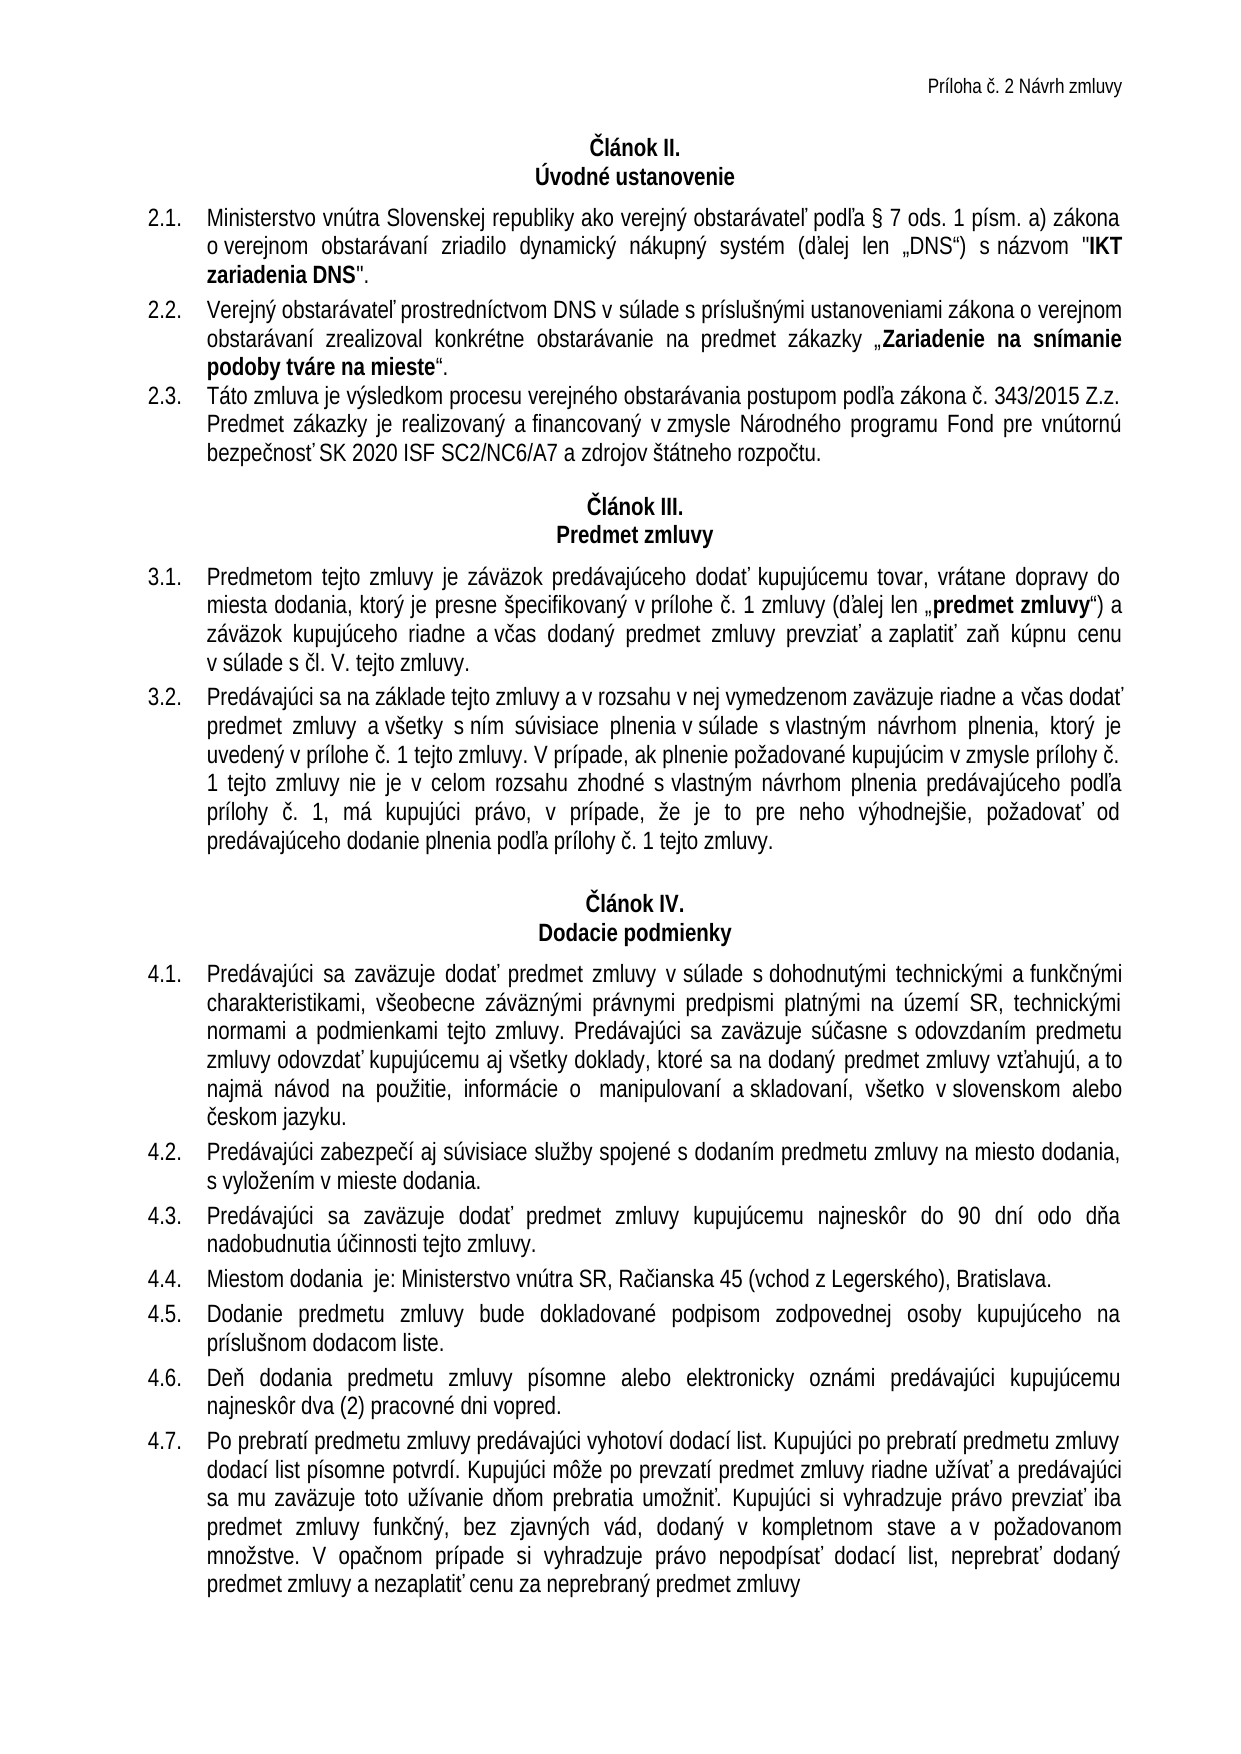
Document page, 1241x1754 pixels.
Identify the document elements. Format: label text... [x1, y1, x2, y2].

list Predmetom tejto zmluvy je záväzok predávajúceho dodať kupujúcemu tovar, vrátane dopravy do miesta dodania, ktorý je presne špecifikovaný v prílohe č. 1 zmluvy (ďalej len „predmet zmluvy“) a záväzok kupujúceho riadne a včas dodaný predmet zmluvy prevziať a zaplatiť zaň kúpnu cenu v súlade s čl. V. tejto zmluvy. [148, 562, 1122, 676]
list Predávajúci zabezpečí aj súvisiace služby spojené s dodaním predmetu zmluvy na miesto dodania, s vyložením v mieste dodania. [148, 1137, 1122, 1194]
text Dodacie podmienky [148, 918, 1122, 946]
list Predávajúci sa na základe tejto zmluvy a v rozsahu v nej vymedzenom zaväzuje riadne a včas dodať predmet zmluvy a všetky s ním súvisiace plnenia v súlade s vlastným návrhom plnenia, ktorý je uvedený v prílohe č. 1 tejto zmluvy. V prípade, ak plnenie požadované kupujúcim v zmysle prílohy č. 1 tejto zmluvy nie je v celom rozsahu zhodné s vlastným návrhom plnenia predávajúceho podľa prílohy č. 1, má kupujúci právo, v prípade, že je to pre neho výhodnejšie, požadovať od predávajúceho dodanie plnenia podľa prílohy č. 1 tejto zmluvy. [148, 682, 1122, 854]
list Miestom dodania je: Ministerstvo vnútra SR, Račianska 45 (vchod z Legerského), Bratislava. [148, 1264, 1122, 1293]
list Táto zmluva je výsledkom procesu verejného obstarávania postupom podľa zákona č. 343/2015 Z.z. Predmet zákazky je realizovaný a financovaný v zmysle Národného programu Fond pre vnútornú bezpečnosť SK 2020 ISF SC2/NC6/A7 a zdrojov štátneho rozpočtu. [148, 381, 1122, 467]
text Článok II. [148, 133, 1122, 162]
list Deň dodania predmetu zmluvy písomne alebo elektronicky oznámi predávajúci kupujúcemu najneskôr dva (2) pracovné dni vopred. [148, 1363, 1122, 1420]
text Článok III. [148, 492, 1122, 520]
text Článok IV. [148, 889, 1122, 918]
text Úvodné ustanovenie [148, 162, 1122, 190]
list Po prebratí predmetu zmluvy predávajúci vyhotoví dodací list. Kupujúci po prebratí predmetu zmluvy dodací list písomne potvrdí. Kupujúci môže po prevzatí predmet zmluvy riadne užívať a predávajúci sa mu zaväzuje toto užívanie dňom prebratia umožniť. Kupujúci si vyhradzuje právo prevziať iba predmet zmluvy funkčný, bez zjavných vád, dodaný v kompletnom stave a v požadovanom množstve. V opačnom prípade si vyhradzuje právo nepodpísať dodací list, neprebrať dodaný predmet zmluvy a nezaplatiť cenu za neprebraný predmet zmluvy [148, 1426, 1122, 1598]
list Dodanie predmetu zmluvy bude dokladované podpisom zodpovednej osoby kupujúceho na príslušnom dodacom liste. [148, 1299, 1122, 1356]
list Predávajúci sa zaväzuje dodať predmet zmluvy v súlade s dohodnutými technickými a funkčnými charakteristikami, všeobecne záväznými právnymi predpismi platnými na území SR, technickými normami a podmienkami tejto zmluvy. Predávajúci sa zaväzuje súčasne s odovzdaním predmetu zmluvy odovzdať kupujúcemu aj všetky doklady, ktoré sa na dodaný predmet zmluvy vzťahujú, a to najmä návod na použitie, informácie o manipulovaní a skladovaní, všetko v slovenskom alebo českom jazyku. [148, 959, 1122, 1131]
text Predmet zmluvy [148, 520, 1122, 549]
list Predávajúci sa zaväzuje dodať predmet zmluvy kupujúcemu najneskôr do 90 dní odo dňa nadobudnutia účinnosti tejto zmluvy. [148, 1201, 1122, 1258]
list Verejný obstarávateľ prostredníctvom DNS v súlade s príslušnými ustanoveniami zákona o verejnom obstarávaní zrealizoval konkrétne obstarávanie na predmet zákazky „Zariadenie na snímanie podoby tváre na mieste“. [148, 295, 1122, 381]
list Ministerstvo vnútra Slovenskej republiky ako verejný obstarávateľ podľa § 7 ods. 1 písm. a) zákona o verejnom obstarávaní zriadilo dynamický nákupný systém (ďalej len „DNS“) s názvom "IKT zariadenia DNS". [148, 203, 1122, 289]
